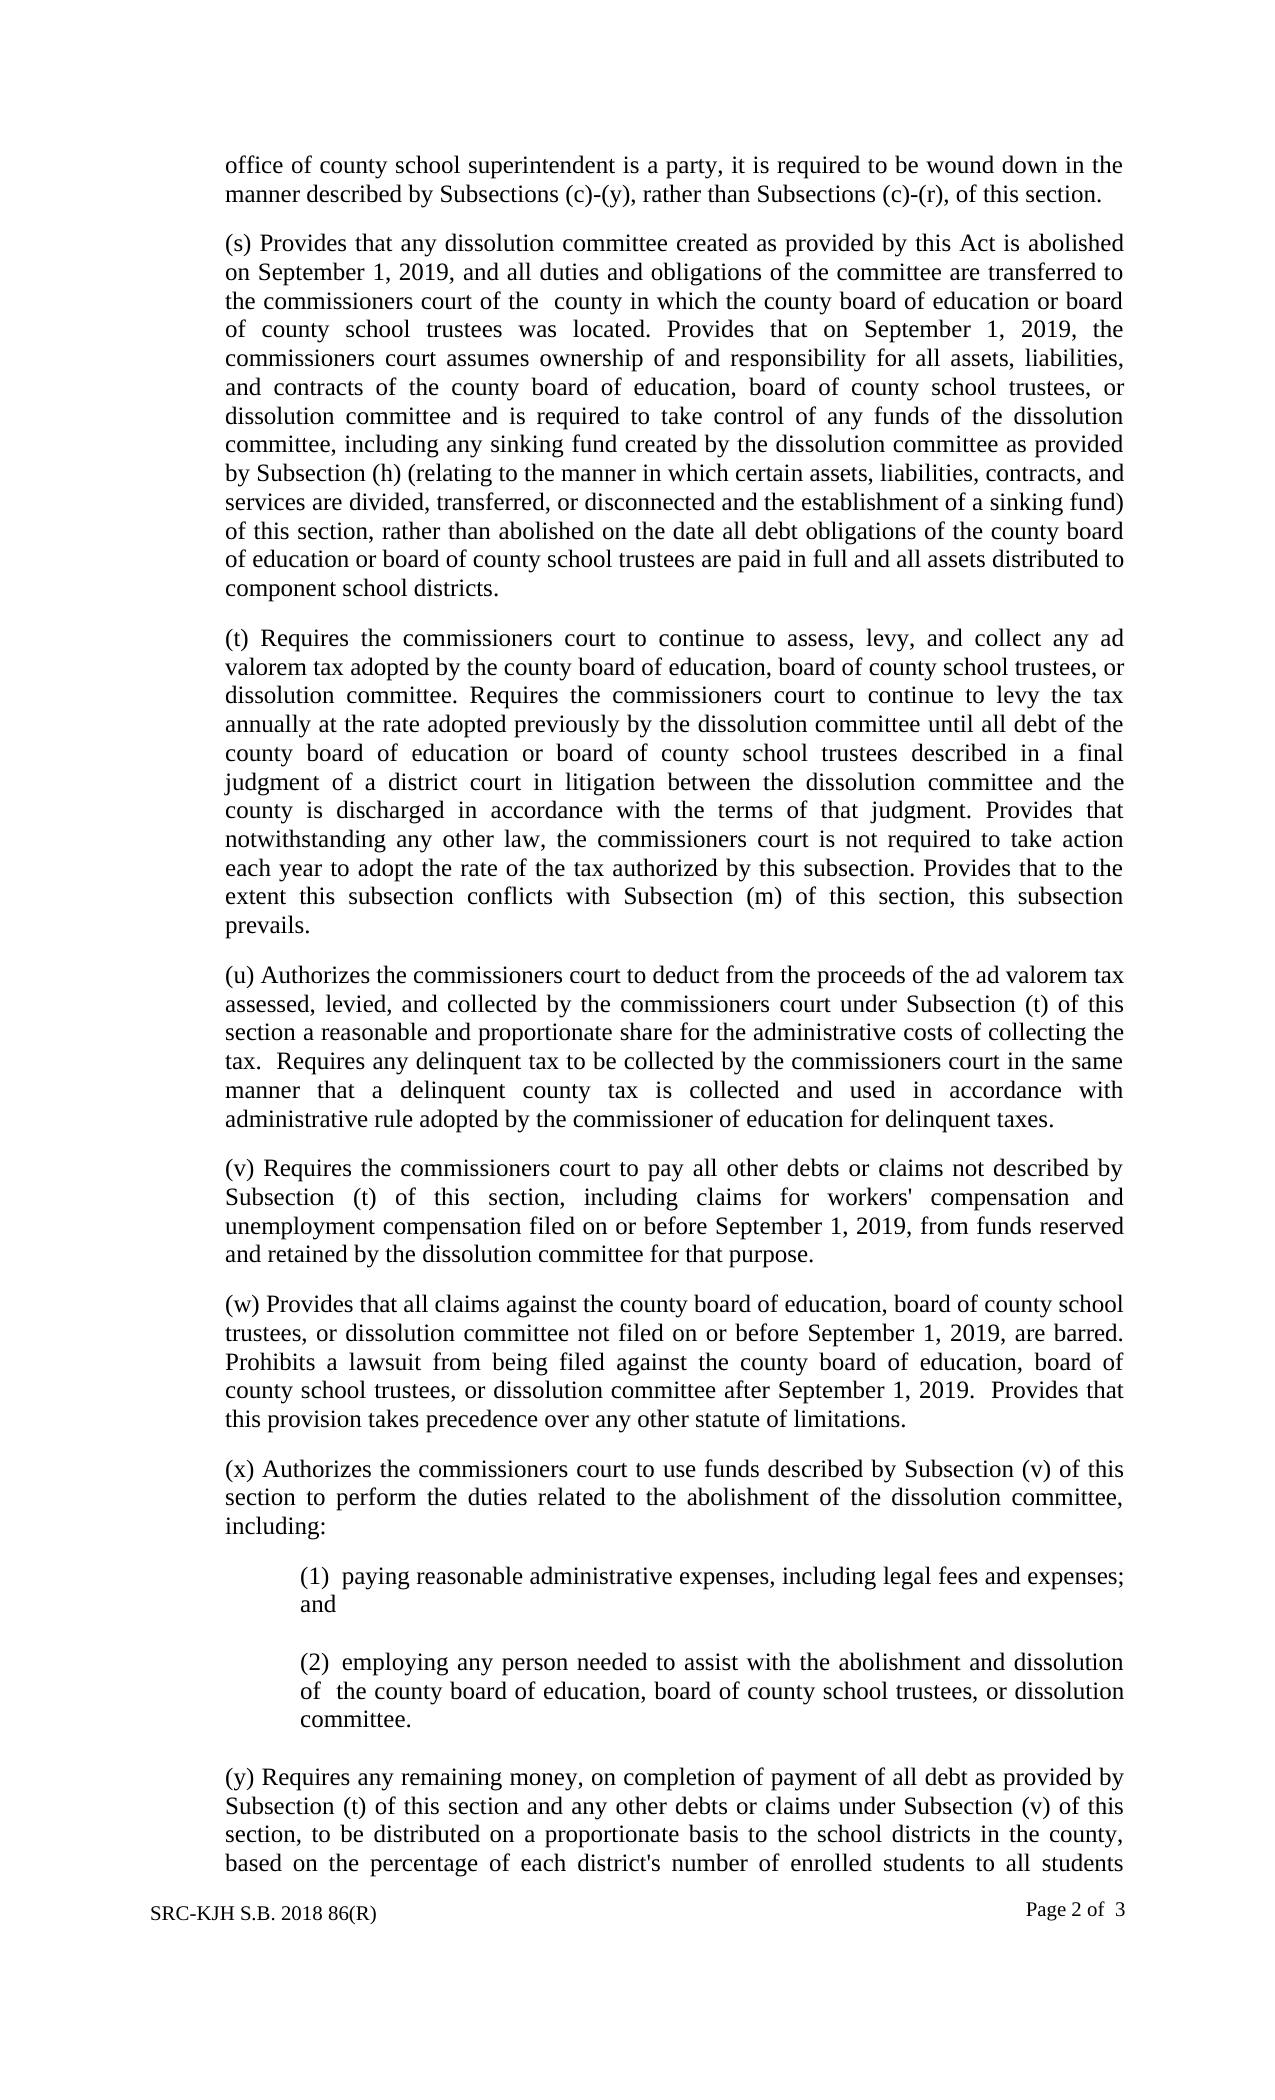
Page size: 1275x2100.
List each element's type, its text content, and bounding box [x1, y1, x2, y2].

text (t) Requires the commissioners court to continue to assess, levy, and collect any ad valorem tax adopted by the county board of education, board of county school trustees, or dissolution committee. Requires the commissioners court to continue to levy the tax annually at the rate adopted previously by the dissolution committee until all debt of the county board of education or board of county school trustees described in a final judgment of a district court in litigation between the dissolution committee and the county is discharged in accordance with the terms of that judgment. Provides that notwithstanding any other law, the commissioners court is not required to take action each year to adopt the rate of the tax authorized by this subsection. Provides that to the extent this subsection conflicts with Subsection (m) of this section, this subsection prevails. [225, 623, 1125, 939]
text (w) Provides that all claims against the county board of education, board of county school trustees, or dissolution committee not filed on or before September 1, 2019, are barred. Prohibits a lawsuit from being filed against the county board of education, board of county school trustees, or dissolution committee after September 1, 2019. Provides that this provision takes precedence over any other statute of limitations. [225, 1289, 1125, 1433]
text (2) employing any person needed to assist with the abolishment and dissolution of the county board of education, board of county school trustees, or dissolution committee. [300, 1647, 1125, 1733]
text (u) Authorizes the commissioners court to deduct from the proceeds of the ad valorem tax assessed, levied, and collected by the commissioners court under Subsection (t) of this section a reasonable and proportionate share for the administrative costs of collecting the tax. Requires any delinquent tax to be collected by the commissioners court in the same manner that a delinquent county tax is collected and used in accordance with administrative rule adopted by the commissioner of education for delinquent taxes. [225, 960, 1125, 1132]
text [225, 1762, 1125, 1877]
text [225, 150, 1125, 207]
text (s) Provides that any dissolution committee created as provided by this Act is abolished on September 1, 2019, and all duties and obligations of the committee are transferred to the commissioners court of the county in which the county board of education or board of county school trustees was located. Provides that on September 1, 2019, the commissioners court assumes ownership of and responsibility for all assets, liabilities, and contracts of the county board of education, board of county school trustees, or dissolution committee and is required to take control of any funds of the dissolution committee, including any sinking fund created by the dissolution committee as provided by Subsection (h) (relating to the manner in which certain assets, liabilities, contracts, and services are divided, transferred, or disconnected and the establishment of a sinking fund) of this section, rather than abolished on the date all debt obligations of the county board of education or board of county school trustees are paid in full and all assets distributed to component school districts. [225, 228, 1125, 602]
text (v) Requires the commissioners court to pay all other debts or claims not described by Subsection (t) of this section, including claims for workers' compensation and unemployment compensation filed on or before September 1, 2019, from funds reserved and retained by the dissolution committee for that purpose. [225, 1153, 1125, 1268]
text (1) paying reasonable administrative expenses, including legal fees and expenses; and [300, 1561, 1125, 1618]
text (x) Authorizes the commissioners court to use funds described by Subsection (v) of this section to perform the duties related to the abolishment of the dissolution committee, including: [225, 1454, 1125, 1540]
